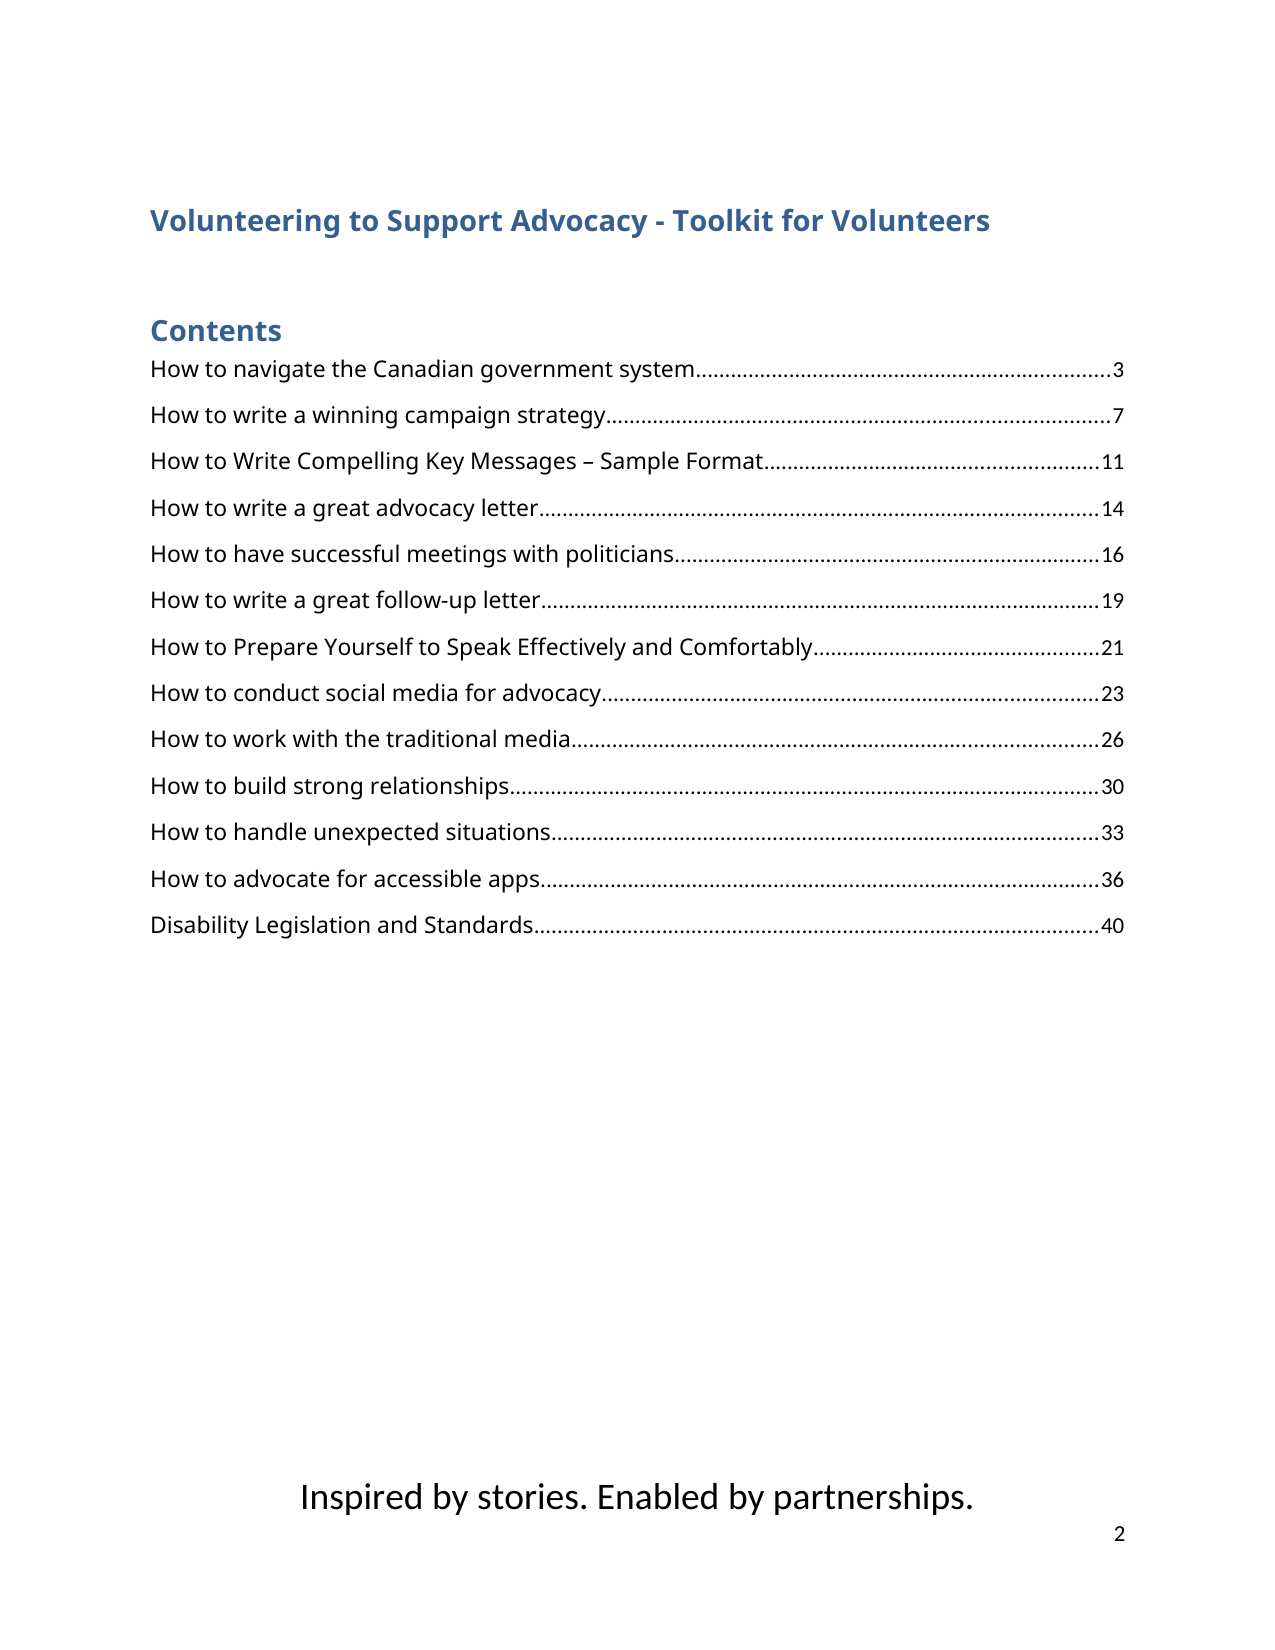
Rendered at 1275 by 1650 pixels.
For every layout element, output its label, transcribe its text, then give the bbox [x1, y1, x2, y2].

subtitle Volunteering to Support Advocacy - Toolkit for Volunteers [150, 200, 1125, 240]
